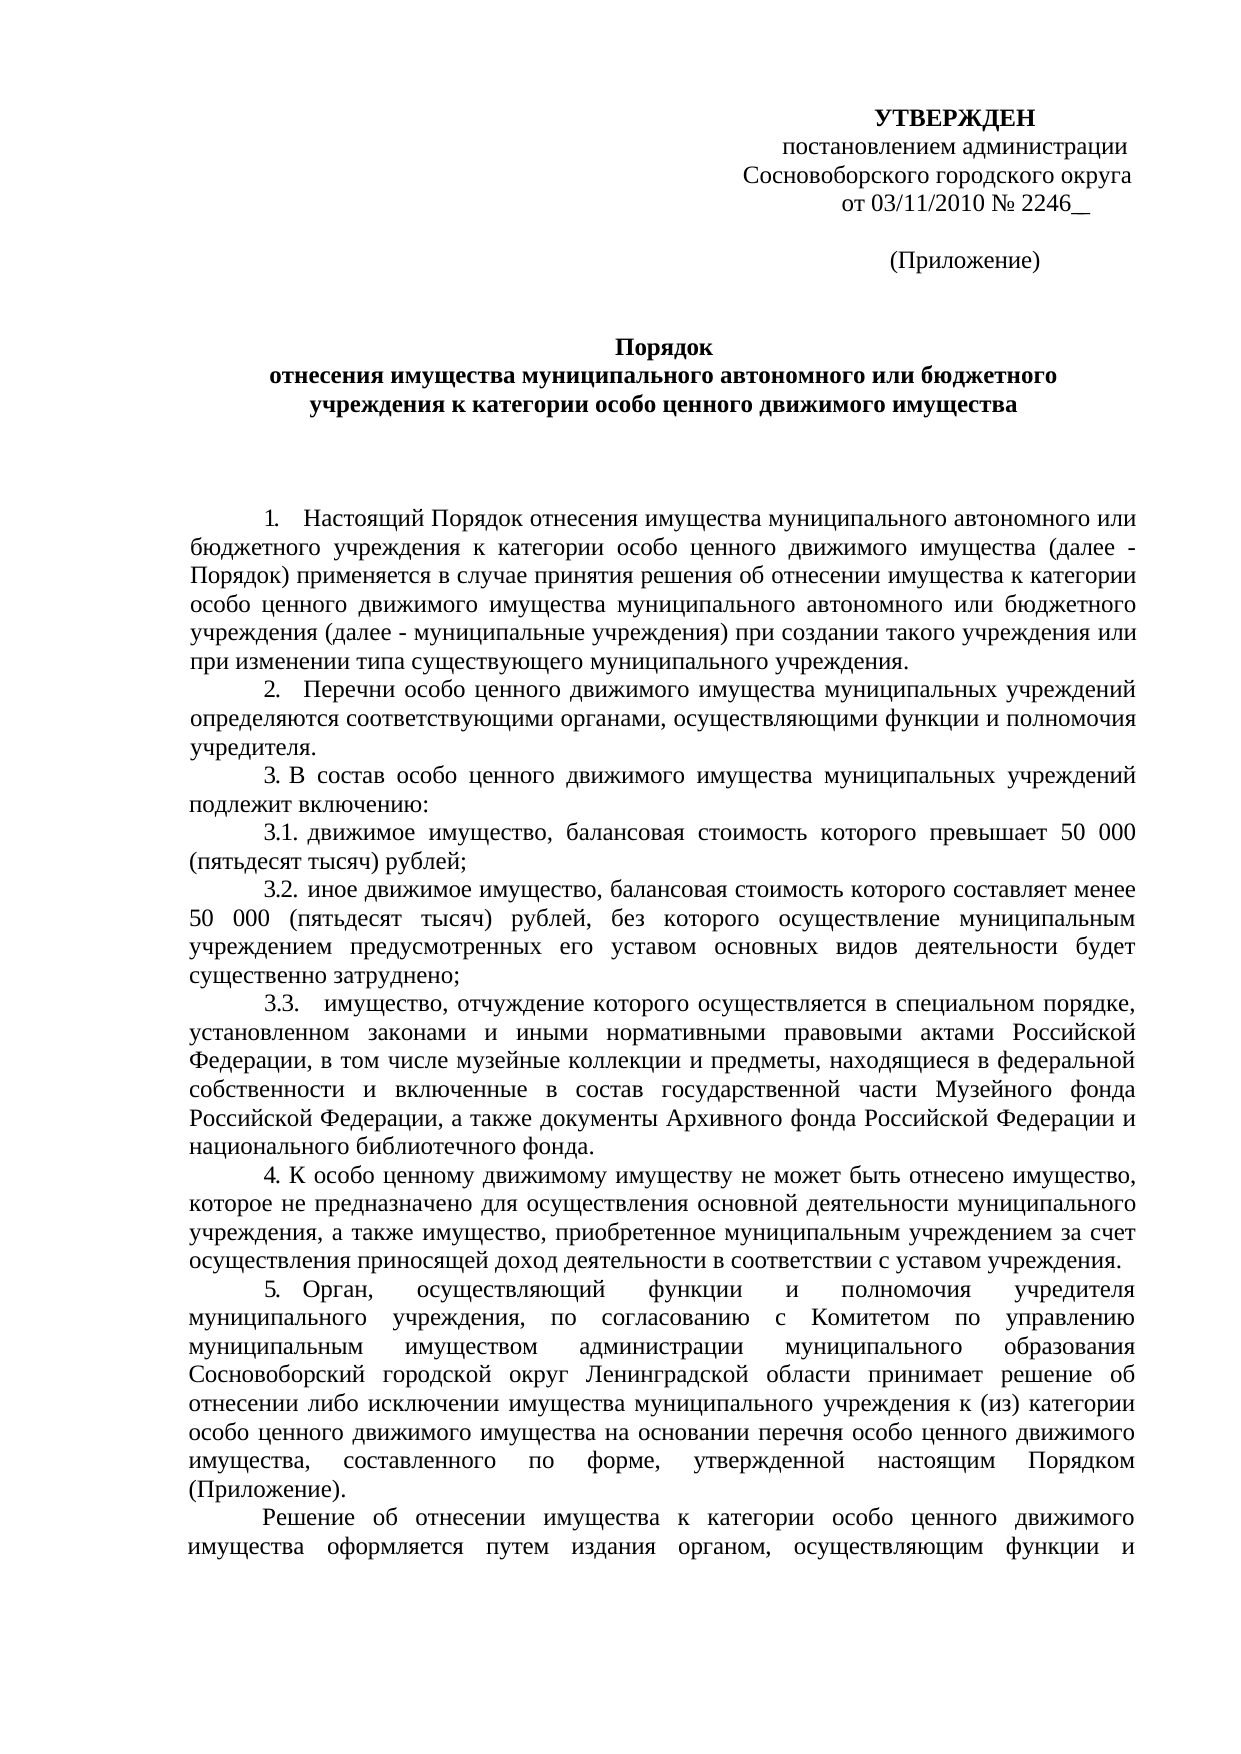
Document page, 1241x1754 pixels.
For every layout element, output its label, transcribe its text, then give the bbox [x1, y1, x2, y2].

text 4. К особо ценному движимому имуществу не может быть отнесено имущество, которое не предназначено для осуществления основной деятельности муниципального учреждения, а также имущество, приобретенное муниципальным учреждением за счет осуществления приносящей доход деятельности в соответствии с уставом учреждения. [189, 1160, 1137, 1274]
text отнесения имущества муниципального автономного или бюджетного [190, 361, 1137, 389]
list движимое имущество, балансовая стоимость которого превышает 50 000 (пятьдесят тысяч) рублей; [189, 818, 1137, 875]
text Порядок [191, 332, 1137, 361]
list Перечни особо ценного движимого имущества муниципальных учреждений определяются соответствующими органами, осуществляющими функции и полномочия учредителя. [190, 675, 1137, 761]
text (Приложение) [889, 246, 1137, 275]
list Настоящий Порядок отнесения имущества муниципального автономного или бюджетного учреждения к категории особо ценного движимого имущества (далее - Порядок) применяется в случае принятия решения об отнесении имущества к категории особо ценного движимого имущества муниципального автономного или бюджетного учреждения (далее - муниципальные учреждения) при создании такого учреждения или при изменении типа существующего муниципального учреждения. [190, 504, 1137, 675]
text 3.3. имущество, отчуждение которого осуществляется в специальном порядке, установленном законами и иными нормативными правовыми актами Российской Федерации, в том числе музейные коллекции и предметы, находящиеся в федеральной собственности и включенные в состав государственной части Музейного фонда Российской Федерации, а также документы Архивного фонда Российской Федерации и национального библиотечного фонда. [189, 989, 1136, 1160]
text учреждения к категории особо ценного движимого имущества [190, 389, 1137, 418]
text 5. Орган, осуществляющий функции и полномочия учредителя муниципального учреждения, по согласованию с Комитетом по управлению муниципальным имуществом администрации муниципального образования Сосновоборский городской округ Ленинградской области принимает решение об отнесении либо исключении имущества муниципального учреждения к (из) категории особо ценного движимого имущества на основании перечня особо ценного движимого имущества, составленного по форме, утвержденной настоящим Порядком (Приложение). [188, 1274, 1136, 1503]
text от 03/11/2010 № 2246 [841, 189, 1137, 218]
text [187, 1503, 1136, 1560]
text постановлением администрации [710, 132, 1137, 161]
text Сосновоборского городского округа [187, 161, 1137, 189]
text УТВЕРЖДЕН [703, 103, 1137, 132]
text 3. В состав особо ценного движимого имущества муниципальных учреждений подлежит включению: [189, 761, 1137, 818]
list иное движимое имущество, балансовая стоимость которого составляет менее 50 000 (пятьдесят тысяч) рублей, без которого осуществление муниципальным учреждением предусмотренных его уставом основных видов деятельности будет существенно затруднено; [189, 875, 1136, 989]
